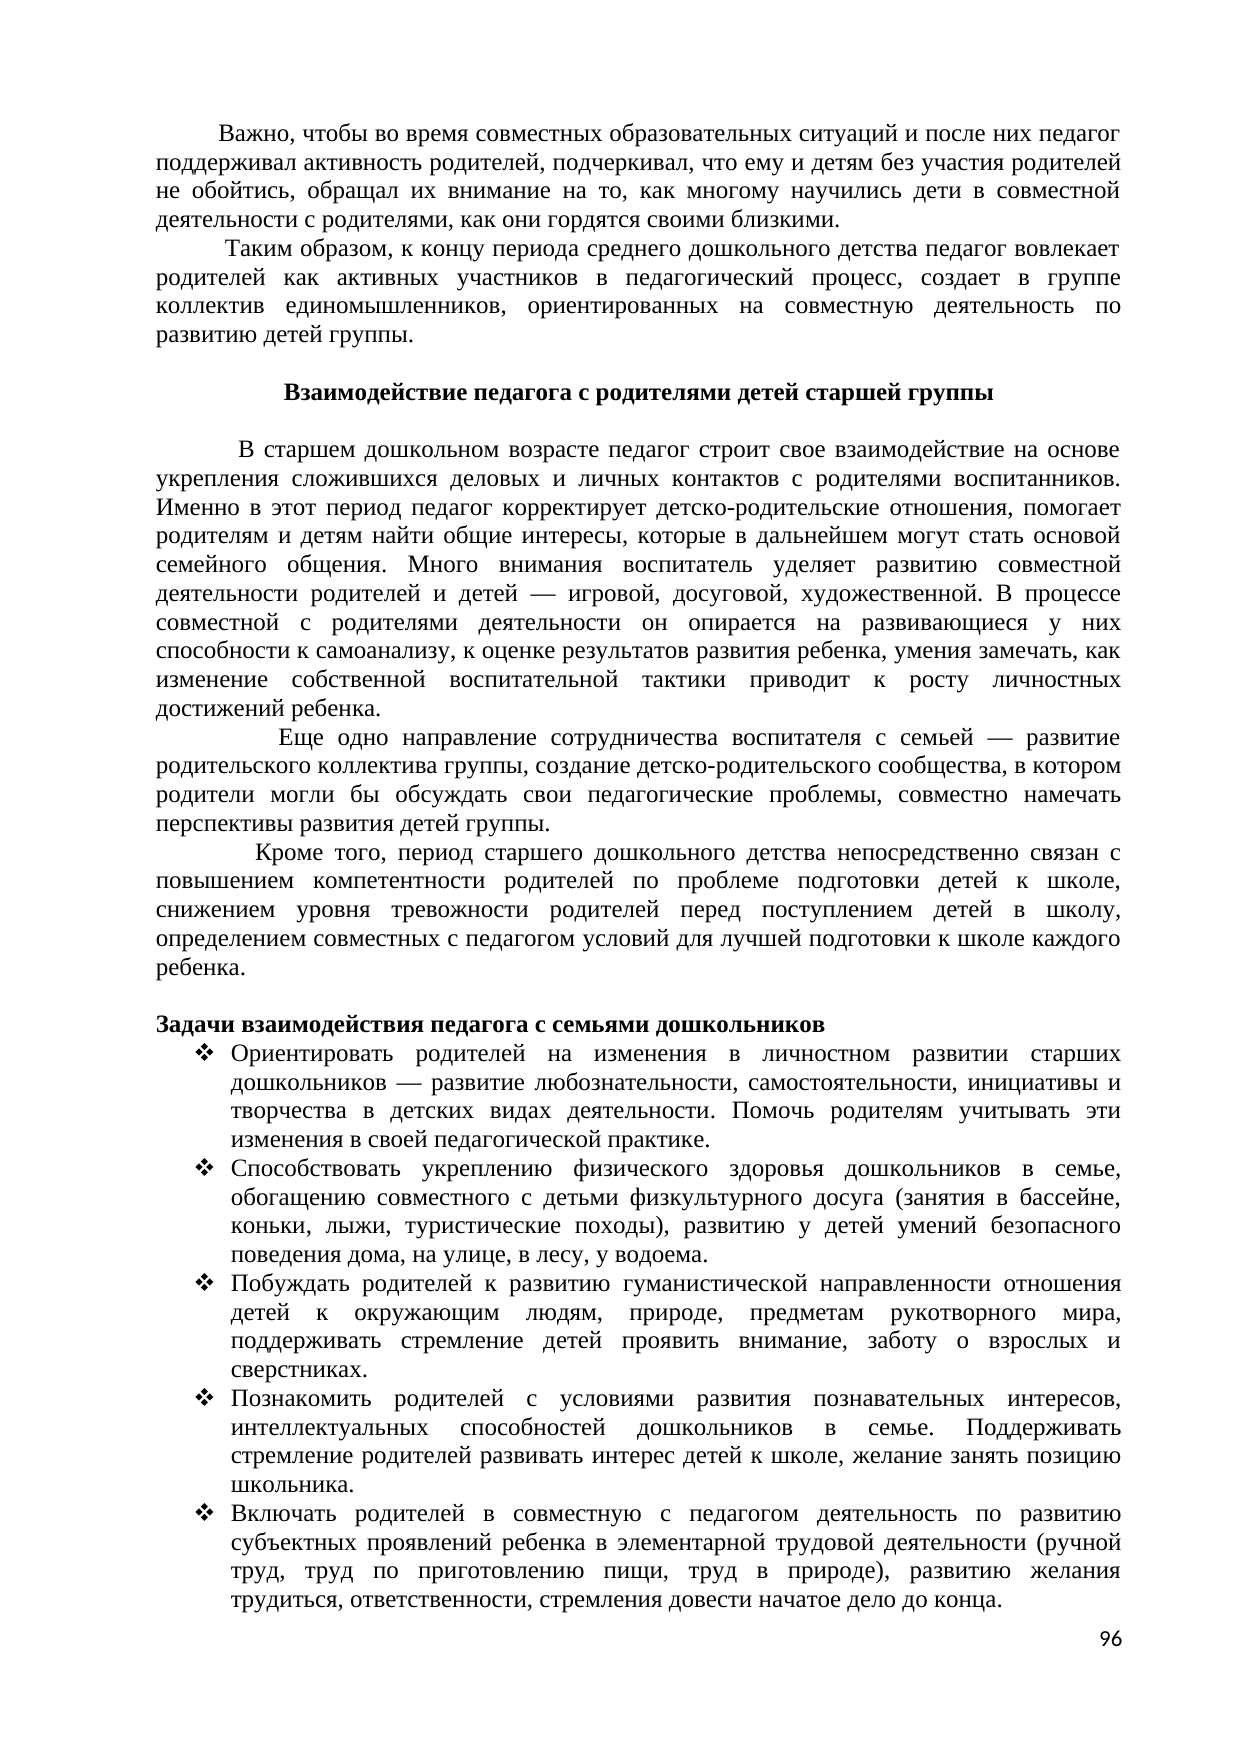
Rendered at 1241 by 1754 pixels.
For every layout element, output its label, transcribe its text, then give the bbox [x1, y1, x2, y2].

text Кроме того, период старшего дошкольного детства непосредственно связан с повышением компетентности родителей по проблеме подготовки детей к школе, снижением уровня тревожности родителей перед поступлением детей в школу, определением совместных с педагогом условий для лучшей подготовки к школе каждого ребенка. [156, 837, 1122, 981]
text Взаимодействие педагога с родителями детей старшей группы [156, 377, 1122, 406]
list Побуждать родителей к развитию гуманистической направленности отношения детей к окружающим людям, природе, предметам рукотворного мира, поддерживать стремление детей проявить внимание, заботу о взрослых и сверстниках. [193, 1268, 1122, 1383]
list Ориентировать родителей на изменения в личностном развитии старших дошкольников — развитие любознательности, самостоятельности, инициативы и творчества в детских видах деятельности. Помочь родителям учитывать эти изменения в своей педагогической практике. [193, 1038, 1122, 1153]
text Задачи взаимодействия педагога с семьями дошкольников [156, 1009, 1122, 1038]
text Еще одно направление сотрудничества воспитателя с семьей — развитие родительского коллектива группы, создание детско-родительского сообщества, в котором родители могли бы обсуждать свои педагогические проблемы, совместно намечать перспективы развития детей группы. [156, 722, 1122, 837]
list Включать родителей в совместную с педагогом деятельность по развитию субъектных проявлений ребенка в элементарной трудовой деятельности (ручной труд, труд по приготовлению пищи, труд в природе), развитию желания трудиться, ответственности, стремления довести начатое дело до конца. [193, 1498, 1122, 1613]
list Способствовать укреплению физического здоровья дошкольников в семье, обогащению совместного с детьми физкультурного досуга (занятия в бассейне, коньки, лыжи, туристические походы), развитию у детей умений безопасного поведения дома, на улице, в лесу, у водоема. [193, 1153, 1122, 1268]
text Таким образом, к концу периода среднего дошкольного детства педагог вовлекает родителей как активных участников в педагогический процесс, создает в группе коллектив единомышленников, ориентированных на совместную деятельность по развитию детей группы. [156, 233, 1122, 348]
text В старшем дошкольном возрасте педагог строит свое взаимодействие на основе укрепления сложившихся деловых и личных контактов с родителями воспитанников. Именно в этот период педагог корректирует детско-родительские отношения, помогает родителям и детям найти общие интересы, которые в дальнейшем могут стать основой семейного общения. Много внимания воспитатель уделяет развитию совместной деятельности родителей и детей — игровой, досуговой, художественной. В процессе совместной с родителями деятельности он опирается на развивающиеся у них способности к самоанализу, к оценке результатов развития ребенка, умения замечать, как изменение собственной воспитательной тактики приводит к росту личностных достижений ребенка. [156, 434, 1122, 722]
list Познакомить родителей с условиями развития познавательных интересов, интеллектуальных способностей дошкольников в семье. Поддерживать стремление родителей развивать интерес детей к школе, желание занять позицию школьника. [193, 1383, 1122, 1498]
text Важно, чтобы во время совместных образовательных ситуаций и после них педагог поддерживал активность родителей, подчеркивал, что ему и детям без участия родителей не обойтись, обращал их внимание на то, как многому научились дети в совместной деятельности с родителями, как они гордятся своими близкими. [156, 118, 1122, 233]
